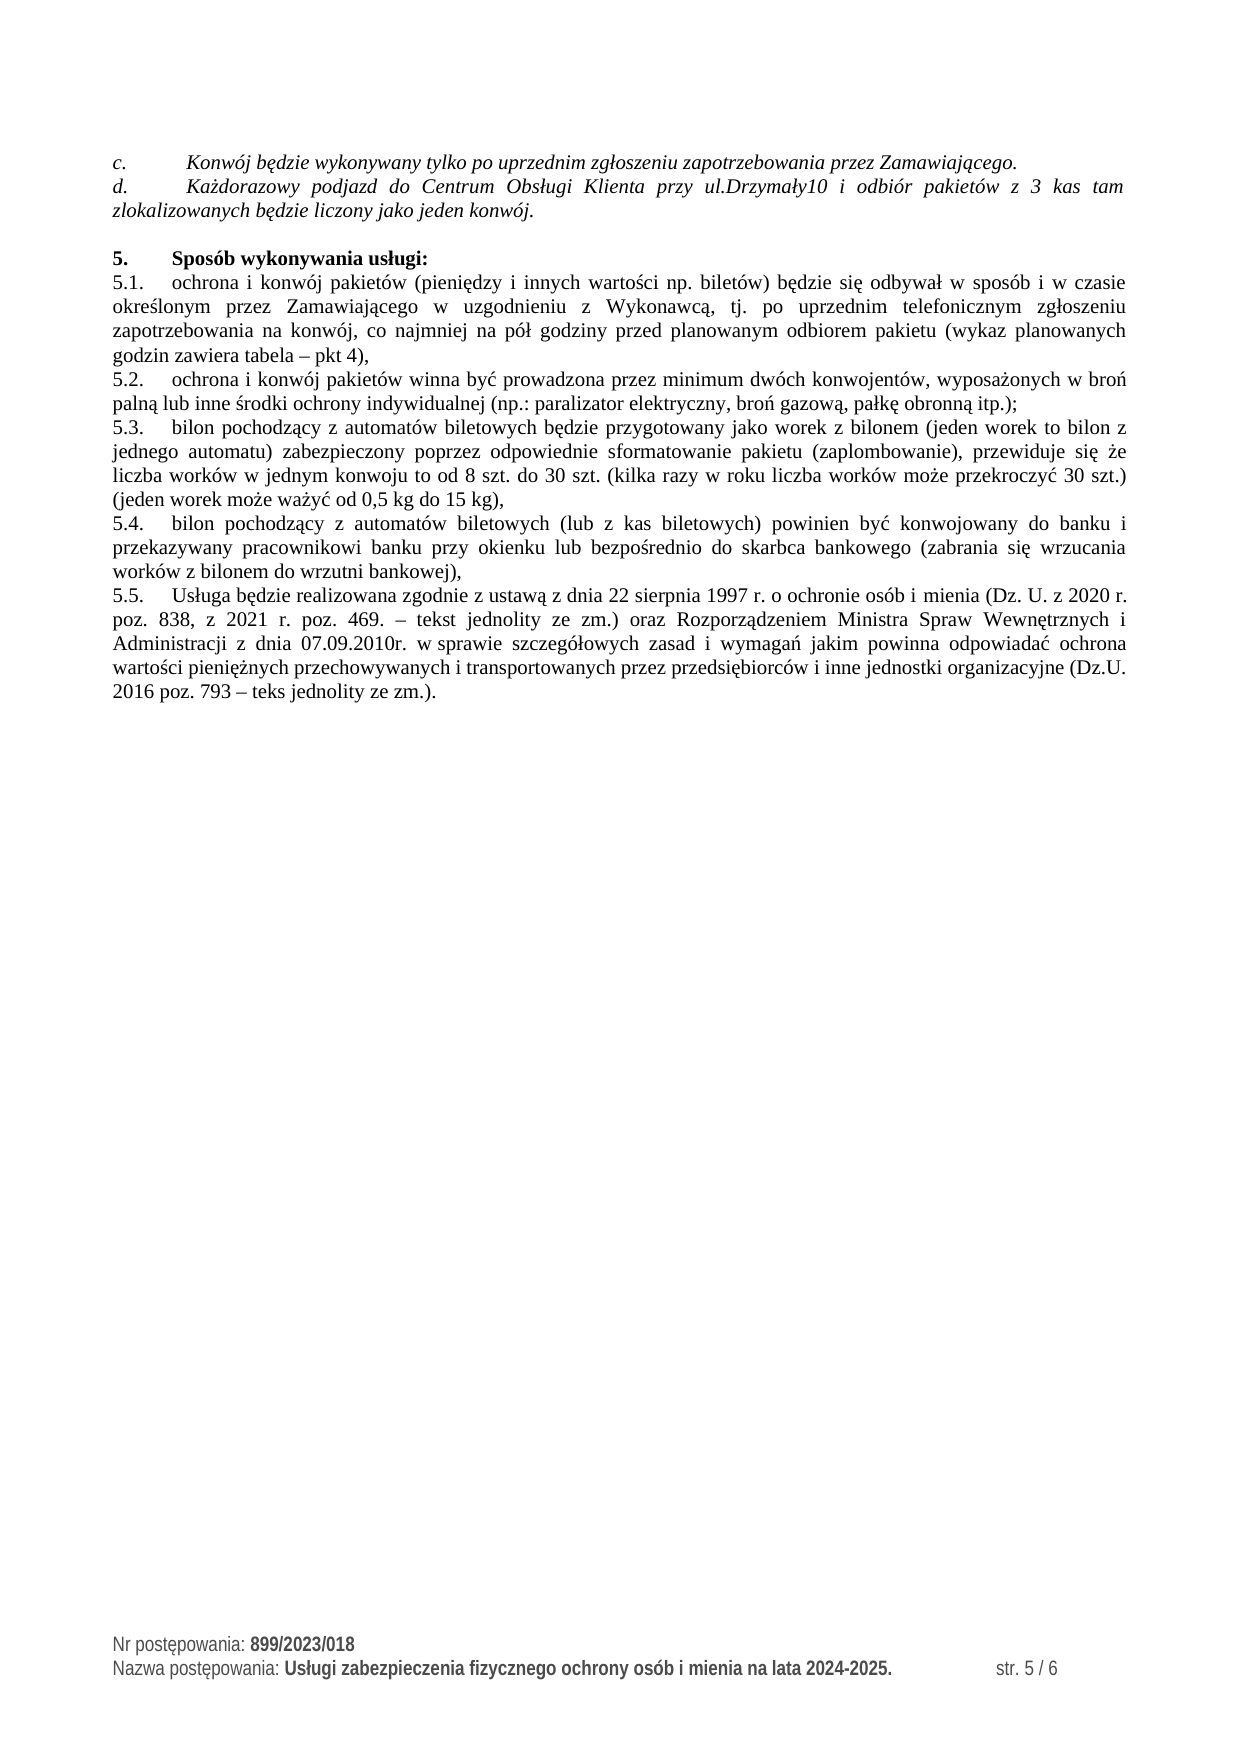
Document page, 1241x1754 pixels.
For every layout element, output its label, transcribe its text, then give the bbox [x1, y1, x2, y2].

list Konwój będzie wykonywany tylko po uprzednim zgłoszeniu zapotrzebowania przez Zamawiającego. [112, 150, 1128, 174]
list bilon pochodzący z automatów biletowych będzie przygotowany jako worek z bilonem (jeden worek to bilon z jednego automatu) zabezpieczony poprzez odpowiednie sformatowanie pakietu (zaplombowanie), przewiduje się że liczba worków w jednym konwoju to od 8 szt. do 30 szt. (kilka razy w roku liczba worków może przekroczyć 30 szt.) (jeden worek może ważyć od 0,5 kg do 15 kg), [112, 415, 1128, 511]
subtitle Sposób wykonywania usługi: [112, 246, 1128, 270]
list ochrona i konwój pakietów (pieniędzy i innych wartości np. biletów) będzie się odbywał w sposób i w czasie określonym przez Zamawiającego w uzgodnieniu z Wykonawcą, tj. po uprzednim telefonicznym zgłoszeniu zapotrzebowania na konwój, co najmniej na pół godziny przed planowanym odbiorem pakietu (wykaz planowanych godzin zawiera tabela – pkt 4), [112, 270, 1128, 367]
list bilon pochodzący z automatów biletowych (lub z kas biletowych) powinien być konwojowany do banku i przekazywany pracownikowi banku przy okienku lub bezpośrednio do skarbca bankowego (zabrania się wrzucania worków z bilonem do wrzutni bankowej), [112, 511, 1128, 583]
list ochrona i konwój pakietów winna być prowadzona przez minimum dwóch konwojentów, wyposażonych w broń palną lub inne środki ochrony indywidualnej (np.: paralizator elektryczny, broń gazową, pałkę obronną itp.); [112, 367, 1128, 415]
list Usługa będzie realizowana zgodnie z ustawą z dnia 22 sierpnia 1997 r. o ochronie osób i mienia (Dz. U. z 2020 r. poz. 838, z 2021 r. poz. 469. – tekst jednolity ze zm.) oraz Rozporządzeniem Ministra Spraw Wewnętrznych i Administracji z dnia 07.09.2010r. w sprawie szczegółowych zasad i wymagań jakim powinna odpowiadać ochrona wartości pieniężnych przechowywanych i transportowanych przez przedsiębiorców i inne jednostki organizacyjne (Dz.U. 2016 poz. 793 – teks jednolity ze zm.). [112, 583, 1128, 703]
list Każdorazowy podjazd do Centrum Obsługi Klienta przy ul.Drzymały10 i odbiór pakietów z 3 kas tam zlokalizowanych będzie liczony jako jeden konwój. [112, 174, 1128, 222]
